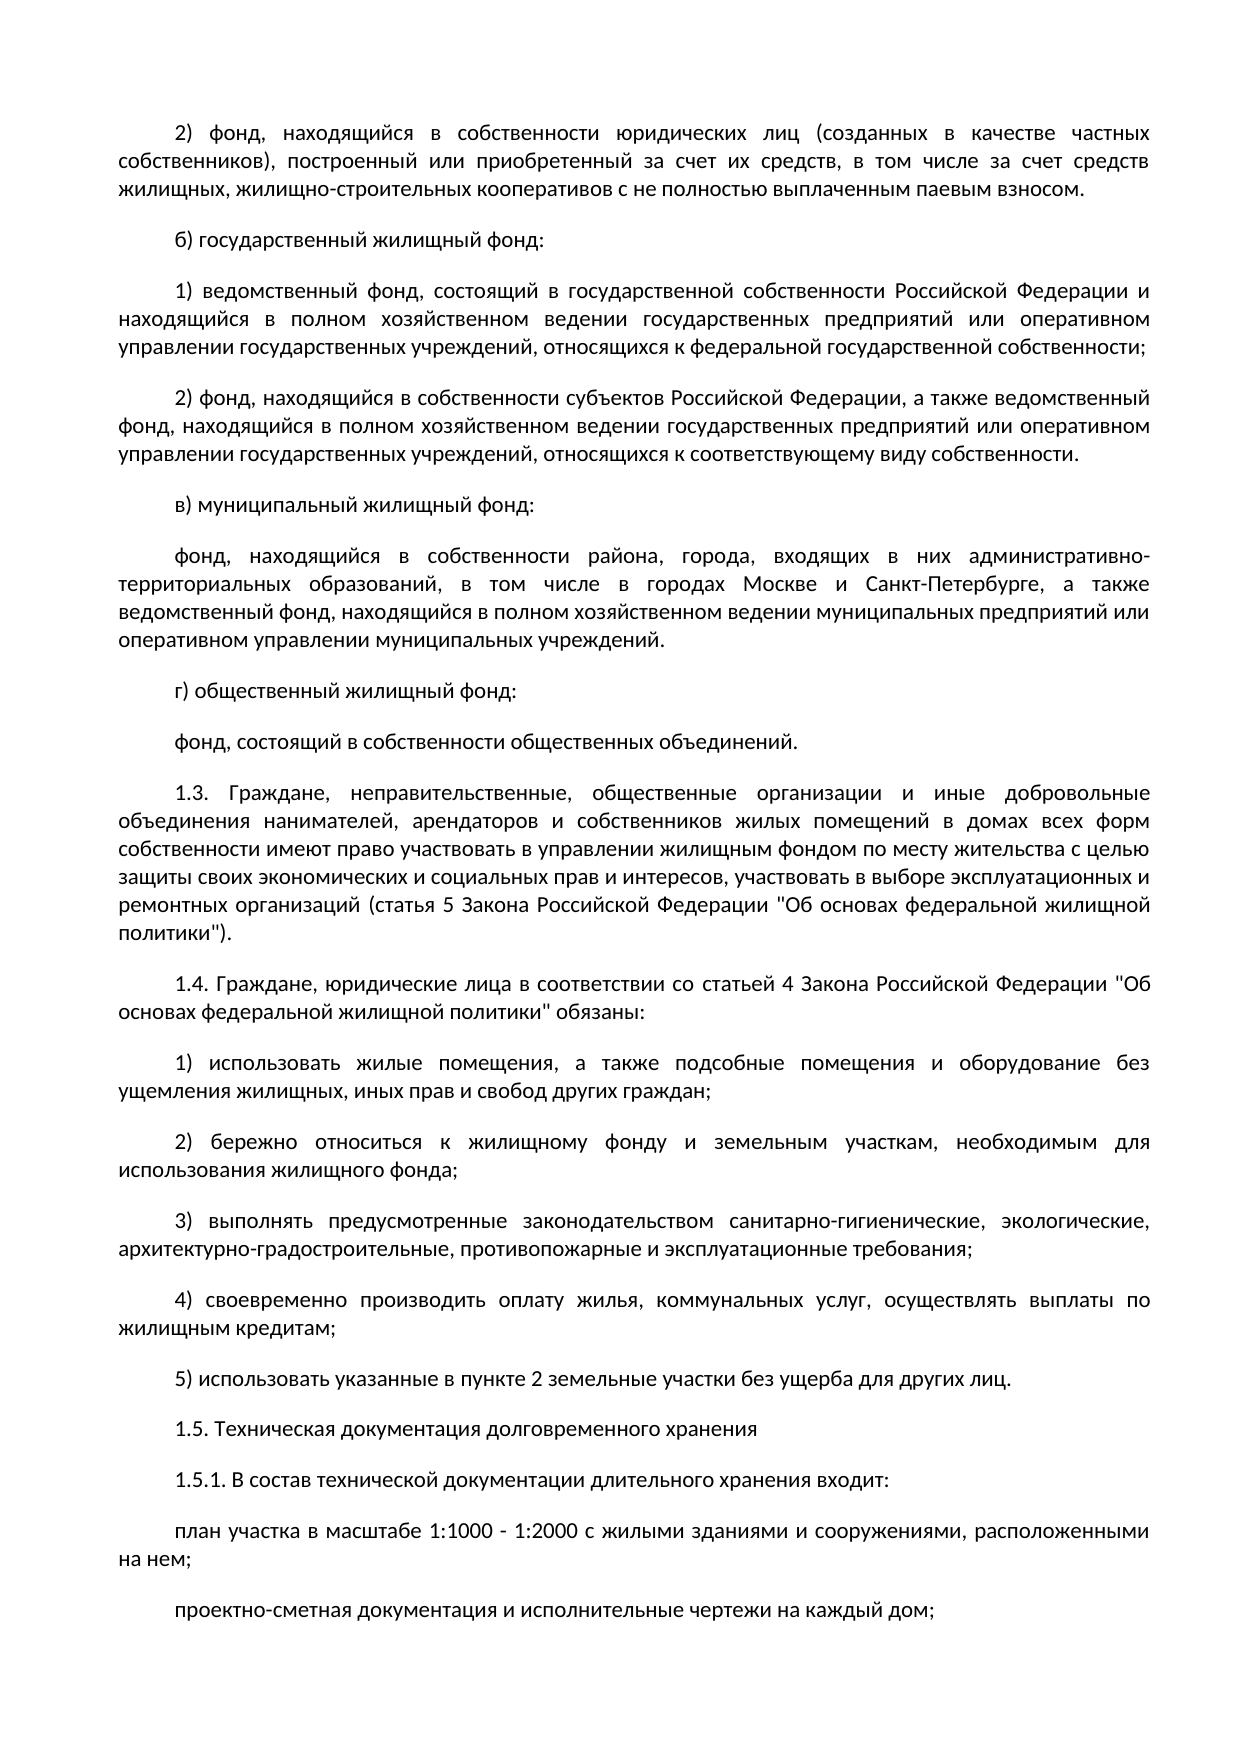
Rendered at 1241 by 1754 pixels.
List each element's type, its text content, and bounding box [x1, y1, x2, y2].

text 3) выполнять предусмотренные законодательством санитарно-гигиенические, экологические, архитектурно-градостроительные, противопожарные и эксплуатационные требования; [118, 1206, 1152, 1262]
text план участка в масштабе 1:1000 - 1:2000 с жилыми зданиями и сооружениями, расположенными на нем; [118, 1516, 1152, 1572]
text 1.5.1. В состав технической документации длительного хранения входит: [118, 1466, 1152, 1493]
text 1.5. Техническая документация долговременного хранения [118, 1414, 1152, 1443]
text фонд, состоящий в собственности общественных объединений. [118, 727, 1152, 755]
text 1.3. Граждане, неправительственные, общественные организации и иные добровольные объединения нанимателей, арендаторов и собственников жилых помещений в домах всех форм собственности имеют право участвовать в управлении жилищным фондом по месту жительства с целью защиты своих экономических и социальных прав и интересов, участвовать в выборе эксплуатационных и ремонтных организаций (статья 5 Закона Российской Федерации "Об основах федеральной жилищной политики"). [118, 778, 1152, 946]
text в) муниципальный жилищный фонд: [118, 490, 1152, 518]
text 2) фонд, находящийся в собственности субъектов Российской Федерации, а также ведомственный фонд, находящийся в полном хозяйственном ведении государственных предприятий или оперативном управлении государственных учреждений, относящихся к соответствующему виду собственности. [118, 383, 1152, 467]
text 2) бережно относиться к жилищному фонду и земельным участкам, необходимым для использования жилищного фонда; [118, 1127, 1152, 1183]
text б) государственный жилищный фонд: [118, 225, 1152, 253]
text 2) фонд, находящийся в собственности юридических лиц (созданных в качестве частных собственников), построенный или приобретенный за счет их средств, в том числе за счет средств жилищных, жилищно-строительных кооперативов с не полностью выплаченным паевым взносом. [118, 118, 1152, 202]
text 4) своевременно производить оплату жилья, коммунальных услуг, осуществлять выплаты по жилищным кредитам; [118, 1285, 1152, 1341]
text г) общественный жилищный фонд: [118, 676, 1152, 704]
text 1) ведомственный фонд, состоящий в государственной собственности Российской Федерации и находящийся в полном хозяйственном ведении государственных предприятий или оперативном управлении государственных учреждений, относящихся к федеральной государственной собственности; [118, 276, 1152, 360]
text 1) использовать жилые помещения, а также подсобные помещения и оборудование без ущемления жилищных, иных прав и свобод других граждан; [118, 1048, 1152, 1104]
text фонд, находящийся в собственности района, города, входящих в них административно-территориальных образований, в том числе в городах Москве и Санкт-Петербурге, а также ведомственный фонд, находящийся в полном хозяйственном ведении муниципальных предприятий или оперативном управлении муниципальных учреждений. [118, 541, 1152, 653]
text 1.4. Граждане, юридические лица в соответствии со статьей 4 Закона Российской Федерации "Об основах федеральной жилищной политики" обязаны: [118, 969, 1152, 1025]
text 5) использовать указанные в пункте 2 земельные участки без ущерба для других лиц. [118, 1364, 1152, 1392]
text проектно-сметная документация и исполнительные чертежи на каждый дом; [118, 1595, 1152, 1623]
